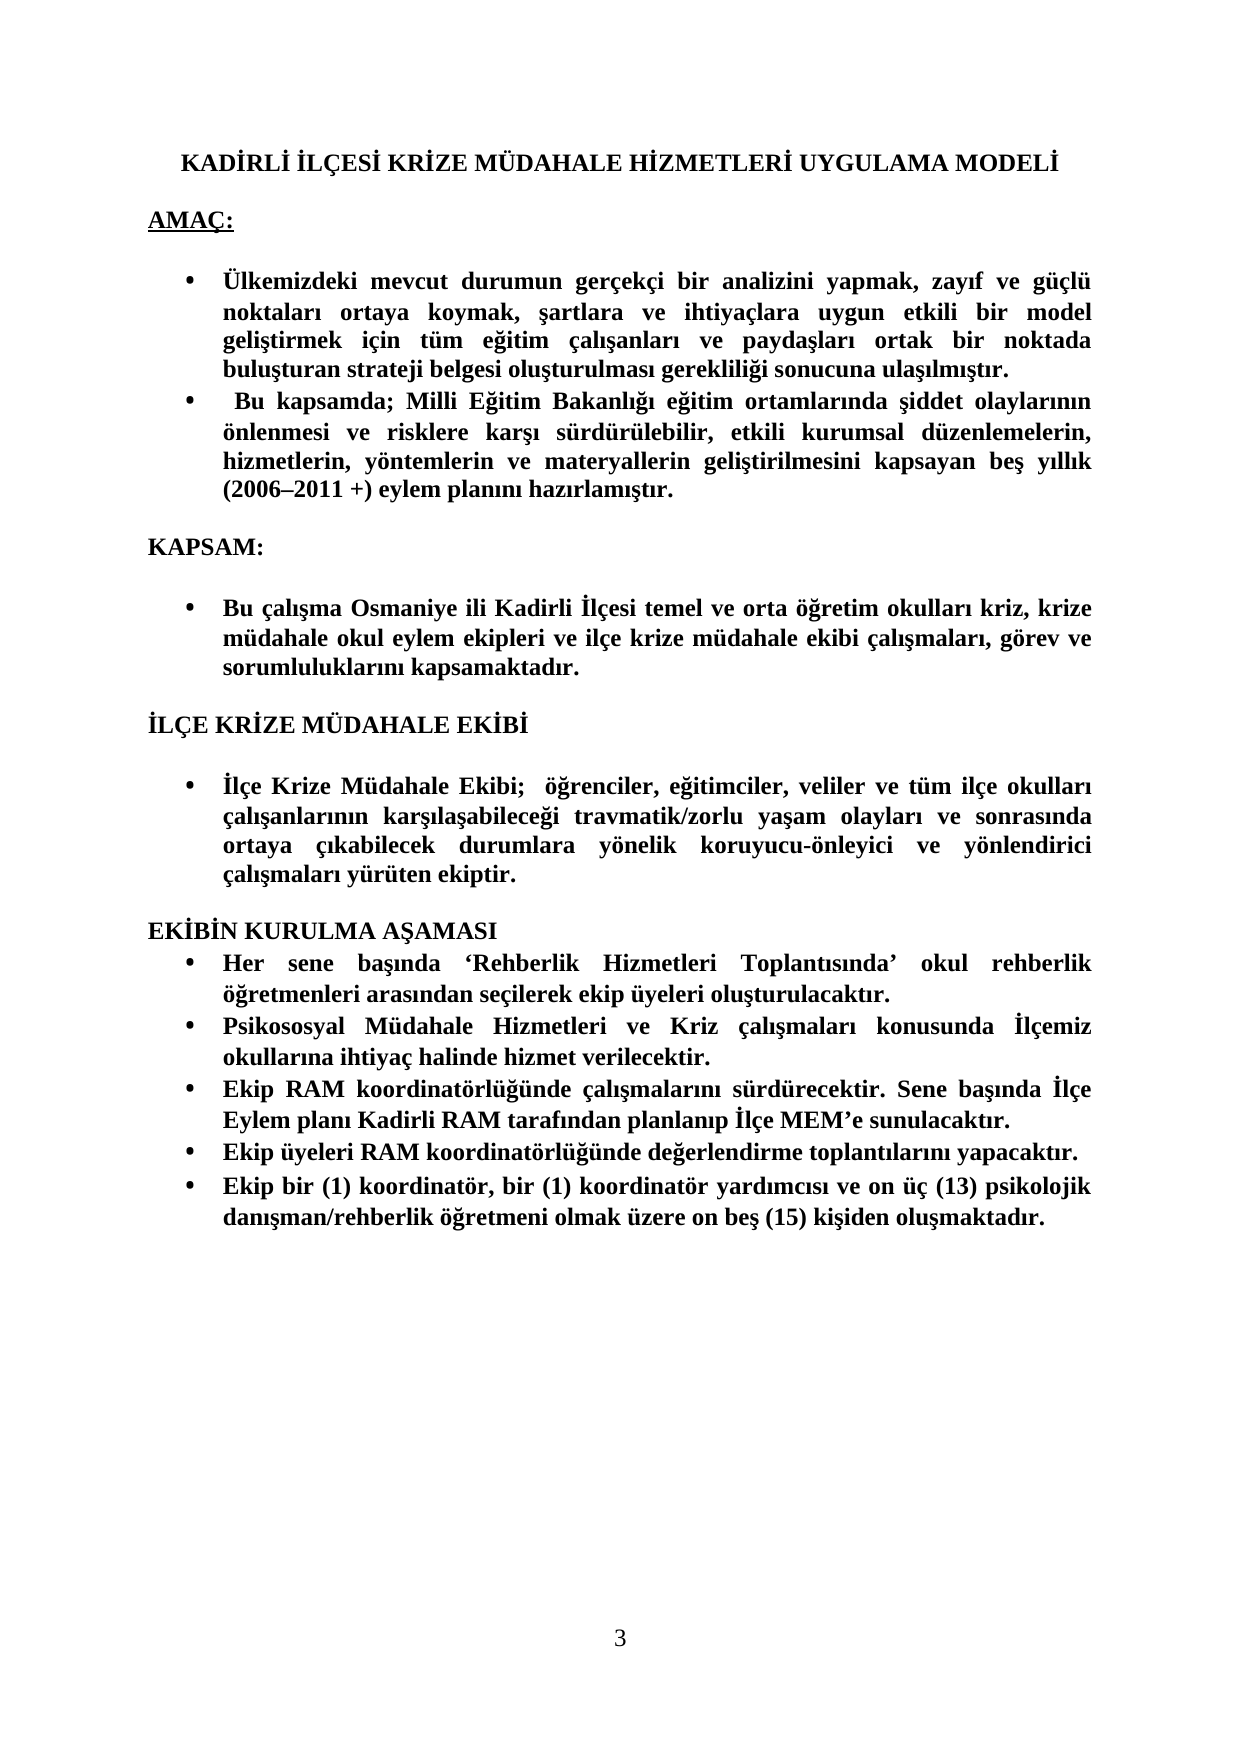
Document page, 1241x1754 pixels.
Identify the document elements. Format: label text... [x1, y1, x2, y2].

list Psikososyal Müdahale Hizmetleri ve Kriz çalışmaları konusunda İlçemiz okullarına ihtiyaç halinde hizmet verilecektir. [185, 1008, 1093, 1071]
text AMAÇ: [148, 205, 1093, 234]
text KAPSAM: [148, 532, 1093, 561]
list Ekip bir (1) koordinatör, bir (1) koordinatör yardımcısı ve on üç (13) psikolojik danışman/rehberlik öğretmeni olmak üzere on beş (15) kişiden oluşmaktadır. [185, 1168, 1093, 1230]
list Ekip üyeleri RAM koordinatörlüğünde değerlendirme toplantılarını yapacaktır. [185, 1133, 1093, 1168]
list Bu kapsamda; Milli Eğitim Bakanlığı eğitim ortamlarında şiddet olaylarının önlenmesi ve risklere karşı sürdürülebilir, etkili kurumsal düzenlemelerin, hizmetlerin, yöntemlerin ve materyallerin geliştirilmesini kapsayan beş yıllık (2006–2011 +) eylem planını hazırlamıştır. [185, 383, 1093, 503]
list İlçe Krize Müdahale Ekibi; öğrenciler, eğitimciler, veliler ve tüm ilçe okulları çalışanlarının karşılaşabileceği travmatik/zorlu yaşam olayları ve sonrasında ortaya çıkabilecek durumlara yönelik koruyucu-önleyici ve yönlendirici çalışmaları yürüten ekiptir. [185, 767, 1093, 888]
list Ülkemizdeki mevcut durumun gerçekçi bir analizini yapmak, zayıf ve güçlü noktaları ortaya koymak, şartlara ve ihtiyaçlara uygun etkili bir model geliştirmek için tüm eğitim çalışanları ve paydaşları ortak bir noktada buluşturan strateji belgesi oluşturulması gerekliliği sonucuna ulaşılmıştır. [185, 263, 1093, 383]
text EKİBİN KURULMA AŞAMASI [148, 916, 1093, 945]
list Ekip RAM koordinatörlüğünde çalışmalarını sürdürecektir. Sene başında İlçe Eylem planı Kadirli RAM tarafından planlanıp İlçe MEM’e sunulacaktır. [185, 1071, 1093, 1133]
text KADİRLİ İLÇESİ KRİZE MÜDAHALE HİZMETLERİ UYGULAMA MODELİ [148, 148, 1093, 176]
text İLÇE KRİZE MÜDAHALE EKİBİ [148, 710, 1093, 738]
list Bu çalışma Osmaniye ili Kadirli İlçesi temel ve orta öğretim okulları kriz, krize müdahale okul eylem ekipleri ve ilçe krize müdahale ekibi çalışmaları, görev ve sorumluluklarını kapsamaktadır. [185, 589, 1093, 681]
list Her sene başında ‘Rehberlik Hizmetleri Toplantısında’ okul rehberlik öğretmenleri arasından seçilerek ekip üyeleri oluşturulacaktır. [185, 945, 1093, 1008]
